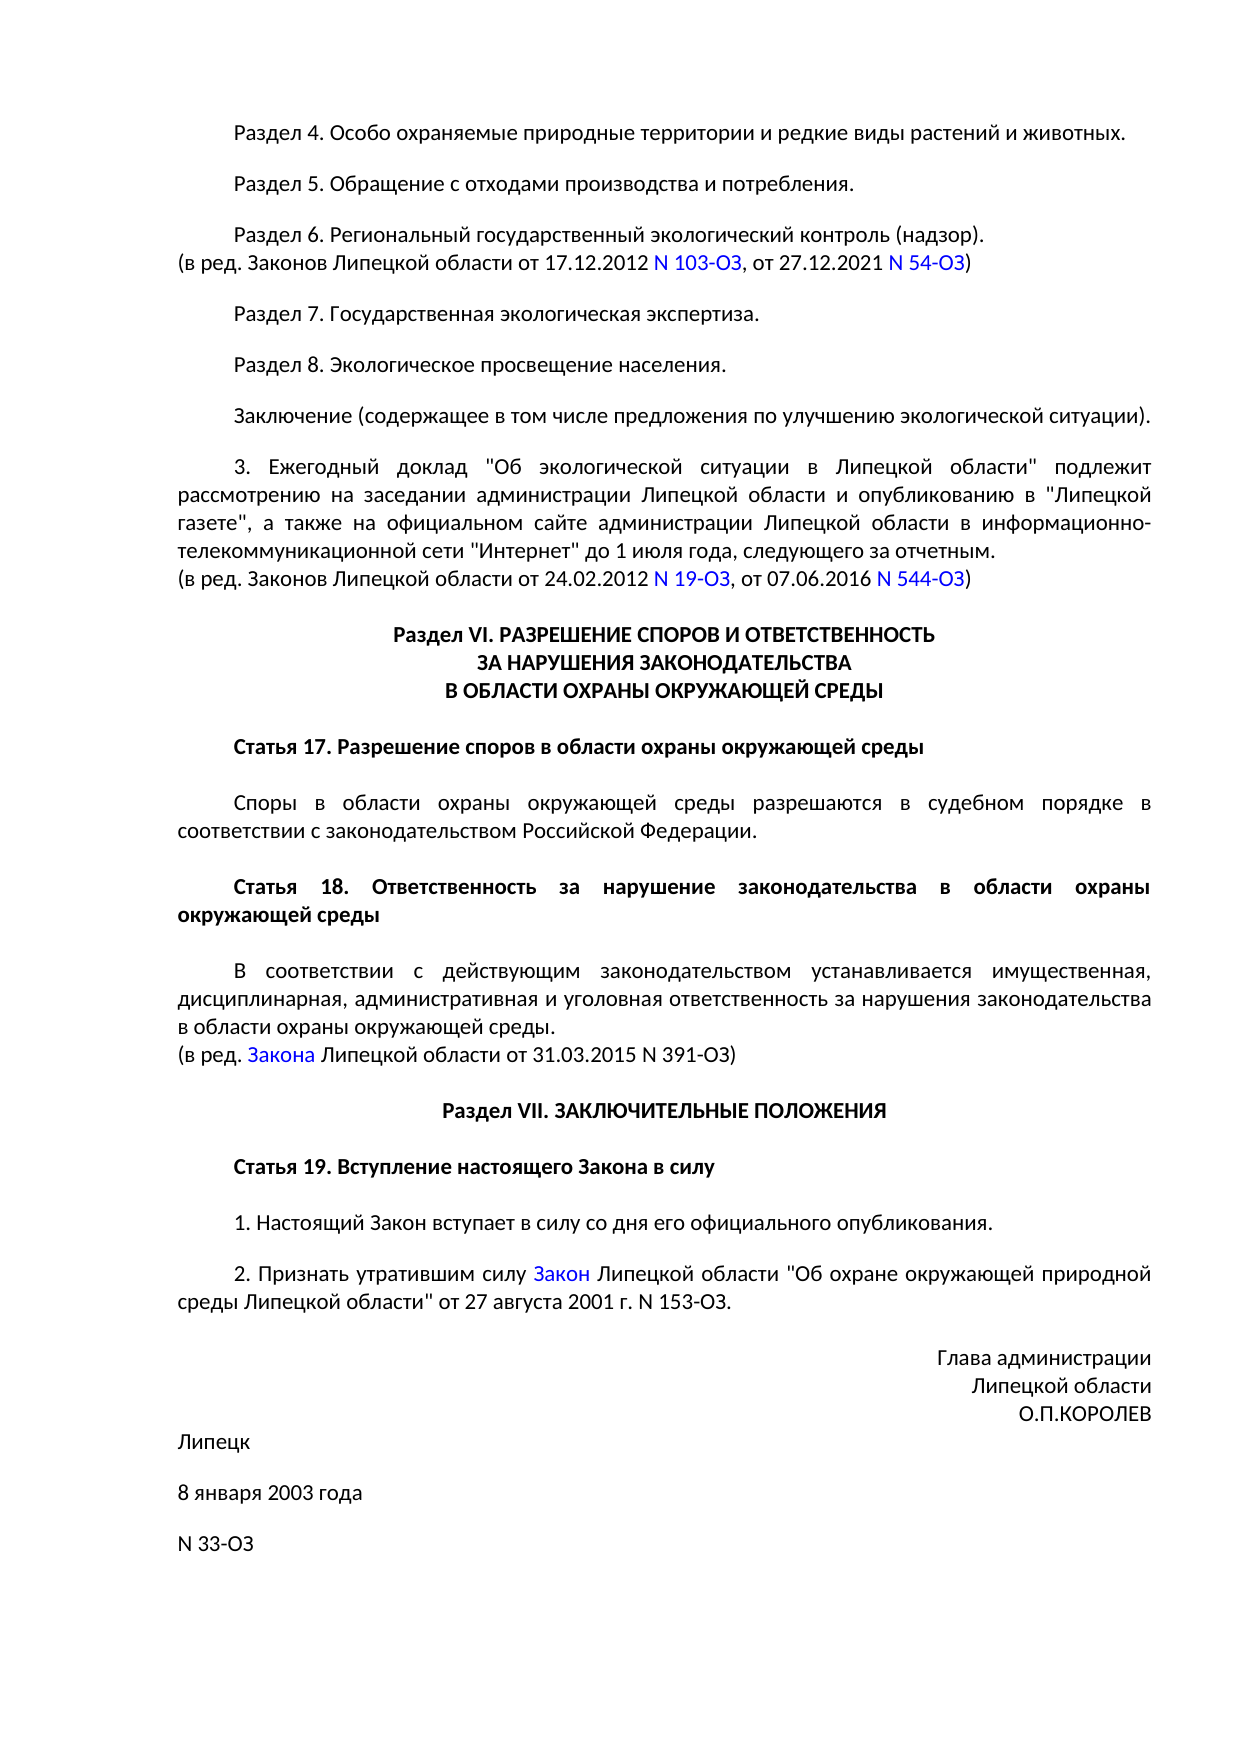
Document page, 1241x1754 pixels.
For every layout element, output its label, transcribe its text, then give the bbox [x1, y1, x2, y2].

text (в ред. Закона Липецкой области от 31.03.2015 N 391-ОЗ) [177, 1040, 1152, 1068]
text Раздел 6. Региональный государственный экологический контроль (надзор). [177, 220, 1152, 248]
text (в ред. Законов Липецкой области от 24.02.2012 N 19-ОЗ, от 07.06.2016 N 544-ОЗ) [177, 564, 1152, 592]
text (в ред. Законов Липецкой области от 17.12.2012 N 103-ОЗ, от 27.12.2021 N 54-ОЗ) [177, 248, 1152, 276]
title Раздел VII. ЗАКЛЮЧИТЕЛЬНЫЕ ПОЛОЖЕНИЯ [177, 1096, 1152, 1124]
title ЗА НАРУШЕНИЯ ЗАКОНОДАТЕЛЬСТВА [177, 648, 1152, 676]
text 8 января 2003 года [177, 1478, 1152, 1506]
text Заключение (содержащее в том числе предложения по улучшению экологической ситуации). [177, 401, 1152, 429]
title В ОБЛАСТИ ОХРАНЫ ОКРУЖАЮЩЕЙ СРЕДЫ [177, 676, 1152, 704]
title Статья 17. Разрешение споров в области охраны окружающей среды [177, 732, 1152, 760]
text О.П.КОРОЛЕВ [177, 1399, 1152, 1427]
text Раздел 8. Экологическое просвещение населения. [177, 350, 1152, 378]
title Статья 19. Вступление настоящего Закона в силу [177, 1152, 1152, 1180]
text В соответствии с действующим законодательством устанавливается имущественная, дисциплинарная, административная и уголовная ответственность за нарушения законодательства в области охраны окружающей среды. [177, 956, 1152, 1040]
text 3. Ежегодный доклад "Об экологической ситуации в Липецкой области" подлежит рассмотрению на заседании администрации Липецкой области и опубликованию в "Липецкой газете", а также на официальном сайте администрации Липецкой области в информационно-телекоммуникационной сети "Интернет" до 1 июля года, следующего за отчетным. [177, 452, 1152, 564]
text Споры в области охраны окружающей среды разрешаются в судебном порядке в соответствии с законодательством Российской Федерации. [177, 788, 1152, 844]
title Статья 18. Ответственность за нарушение законодательства в области охраны окружающей среды [177, 872, 1152, 928]
text 2. Признать утратившим силу Закон Липецкой области "Об охране окружающей природной среды Липецкой области" от 27 августа 2001 г. N 153-ОЗ. [177, 1259, 1152, 1315]
text Раздел 5. Обращение с отходами производства и потребления. [177, 169, 1152, 197]
text Липецкой области [177, 1371, 1152, 1399]
text Раздел 7. Государственная экологическая экспертиза. [177, 299, 1152, 327]
text 1. Настоящий Закон вступает в силу со дня его официального опубликования. [177, 1208, 1152, 1236]
text Раздел 4. Особо охраняемые природные территории и редкие виды растений и животных. [177, 118, 1152, 146]
text Липецк [177, 1427, 1152, 1455]
title Раздел VI. РАЗРЕШЕНИЕ СПОРОВ И ОТВЕТСТВЕННОСТЬ [177, 620, 1152, 648]
text Глава администрации [177, 1343, 1152, 1371]
text N 33-ОЗ [177, 1529, 1152, 1557]
